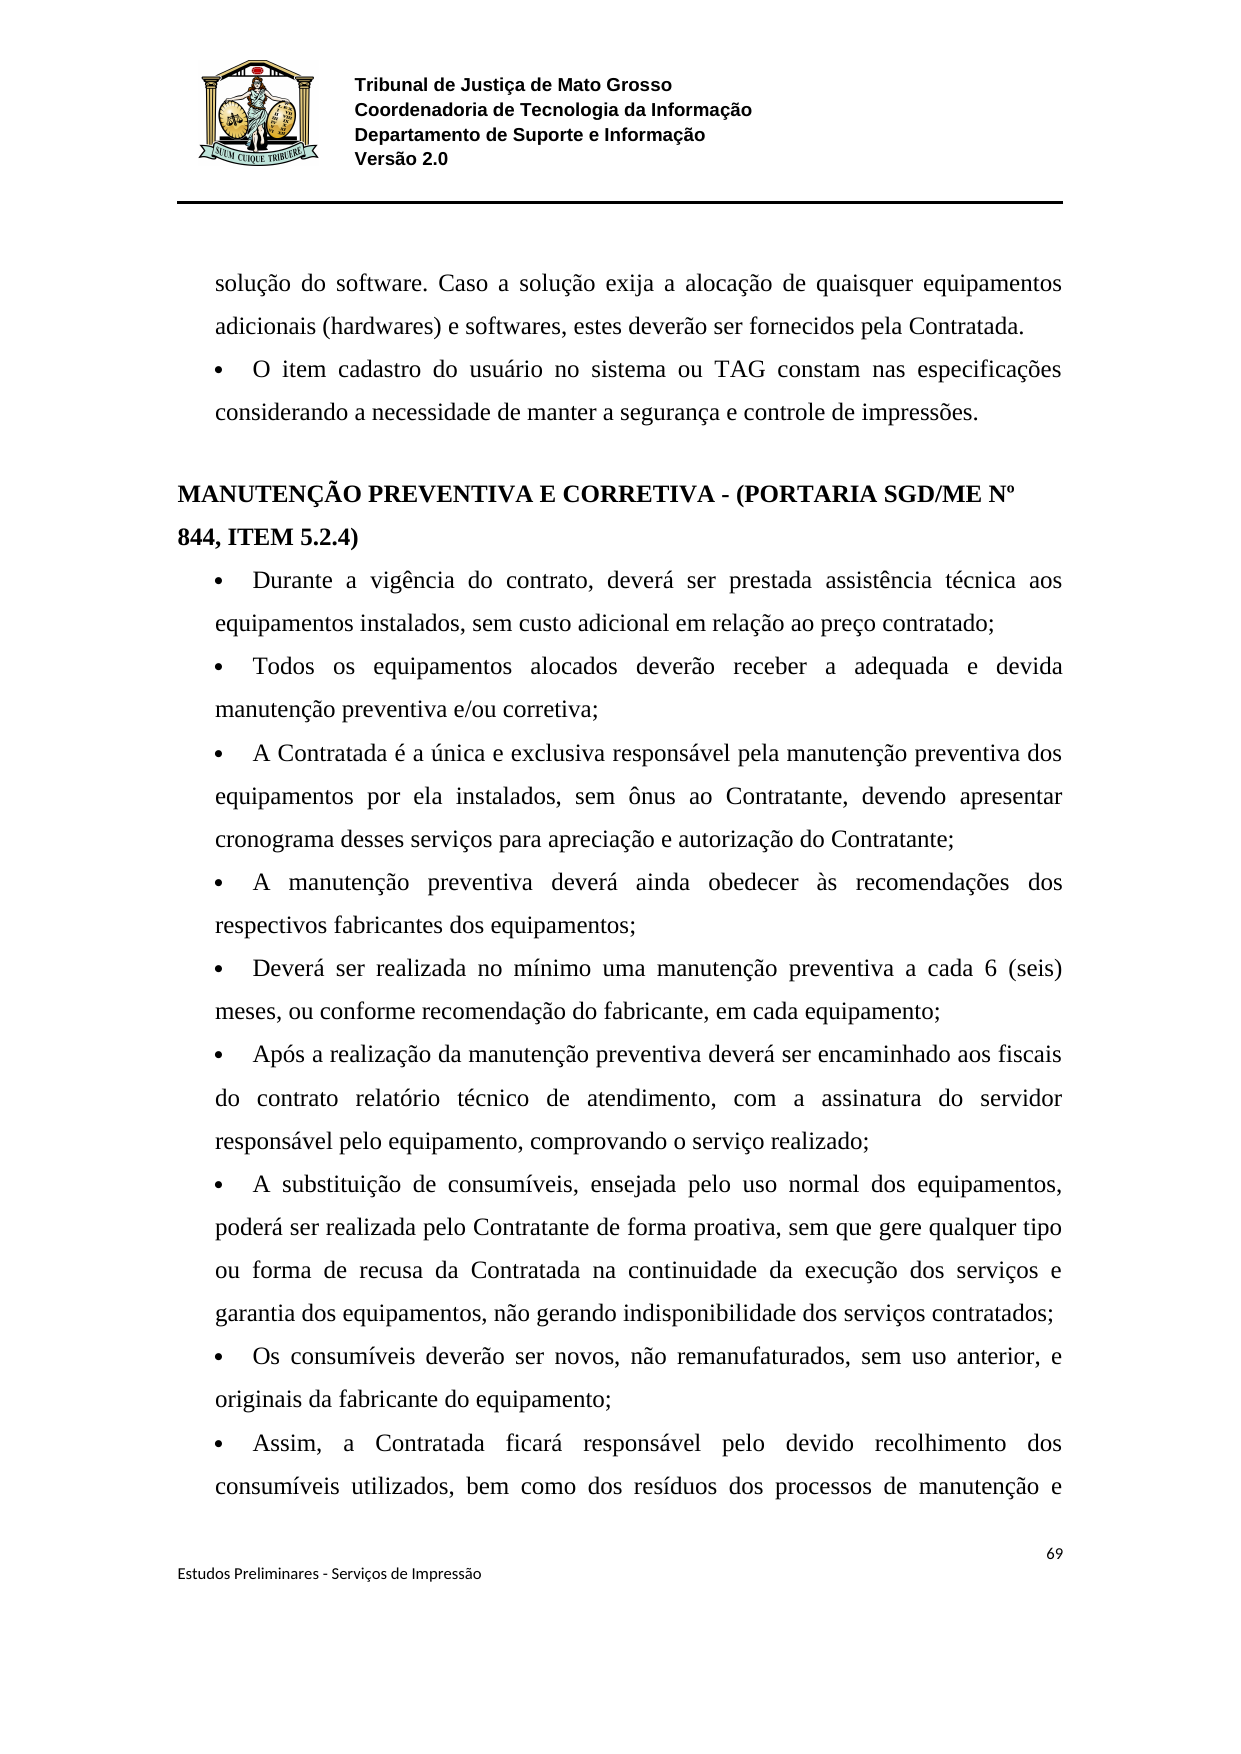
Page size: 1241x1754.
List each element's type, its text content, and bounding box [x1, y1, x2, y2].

list O item cadastro do usuário no sistema ou TAG constam nas especificações considerando a necessidade de manter a segurança e controle de impressões. [215, 354, 1063, 426]
list A substituição de consumíveis, ensejada pelo uso normal dos equipamentos, poderá ser realizada pelo Contratante de forma proativa, sem que gere qualquer tipo ou forma de recusa da Contratada na continuidade da execução dos serviços e garantia dos equipamentos, não gerando indisponibilidade dos serviços contratados; [215, 1169, 1063, 1327]
list Após a realização da manutenção preventiva deverá ser encaminhado aos fiscais do contrato relatório técnico de atendimento, com a assinatura do servidor responsável pelo equipamento, comprovando o serviço realizado; [215, 1039, 1063, 1154]
list Deverá ser realizada no mínimo uma manutenção preventiva a cada 6 (seis) meses, ou conforme recomendação do fabricante, em cada equipamento; [215, 953, 1063, 1025]
list Os consumíveis deverão ser novos, não remanufaturados, sem uso anterior, e originais da fabricante do equipamento; [215, 1341, 1063, 1413]
list A manutenção preventiva deverá ainda obedecer às recomendações dos respectivos fabricantes dos equipamentos; [215, 867, 1063, 939]
text MANUTENÇÃO PREVENTIVA E CORRETIVA - (PORTARIA SGD/ME Nº 844, ITEM 5.2.4) [177, 479, 1063, 551]
picture [198, 60, 319, 166]
list Durante a vigência do contrato, deverá ser prestada assistência técnica aos equipamentos instalados, sem custo adicional em relação ao preço contratado; [215, 565, 1063, 637]
list A Contratada é a única e exclusiva responsável pela manutenção preventiva dos equipamentos por ela instalados, sem ônus ao Contratante, devendo apresentar cronograma desses serviços para apreciação e autorização do Contratante; [215, 738, 1063, 853]
list Todos os equipamentos alocados deverão receber a adequada e devida manutenção preventiva e/ou corretiva; [215, 651, 1063, 723]
